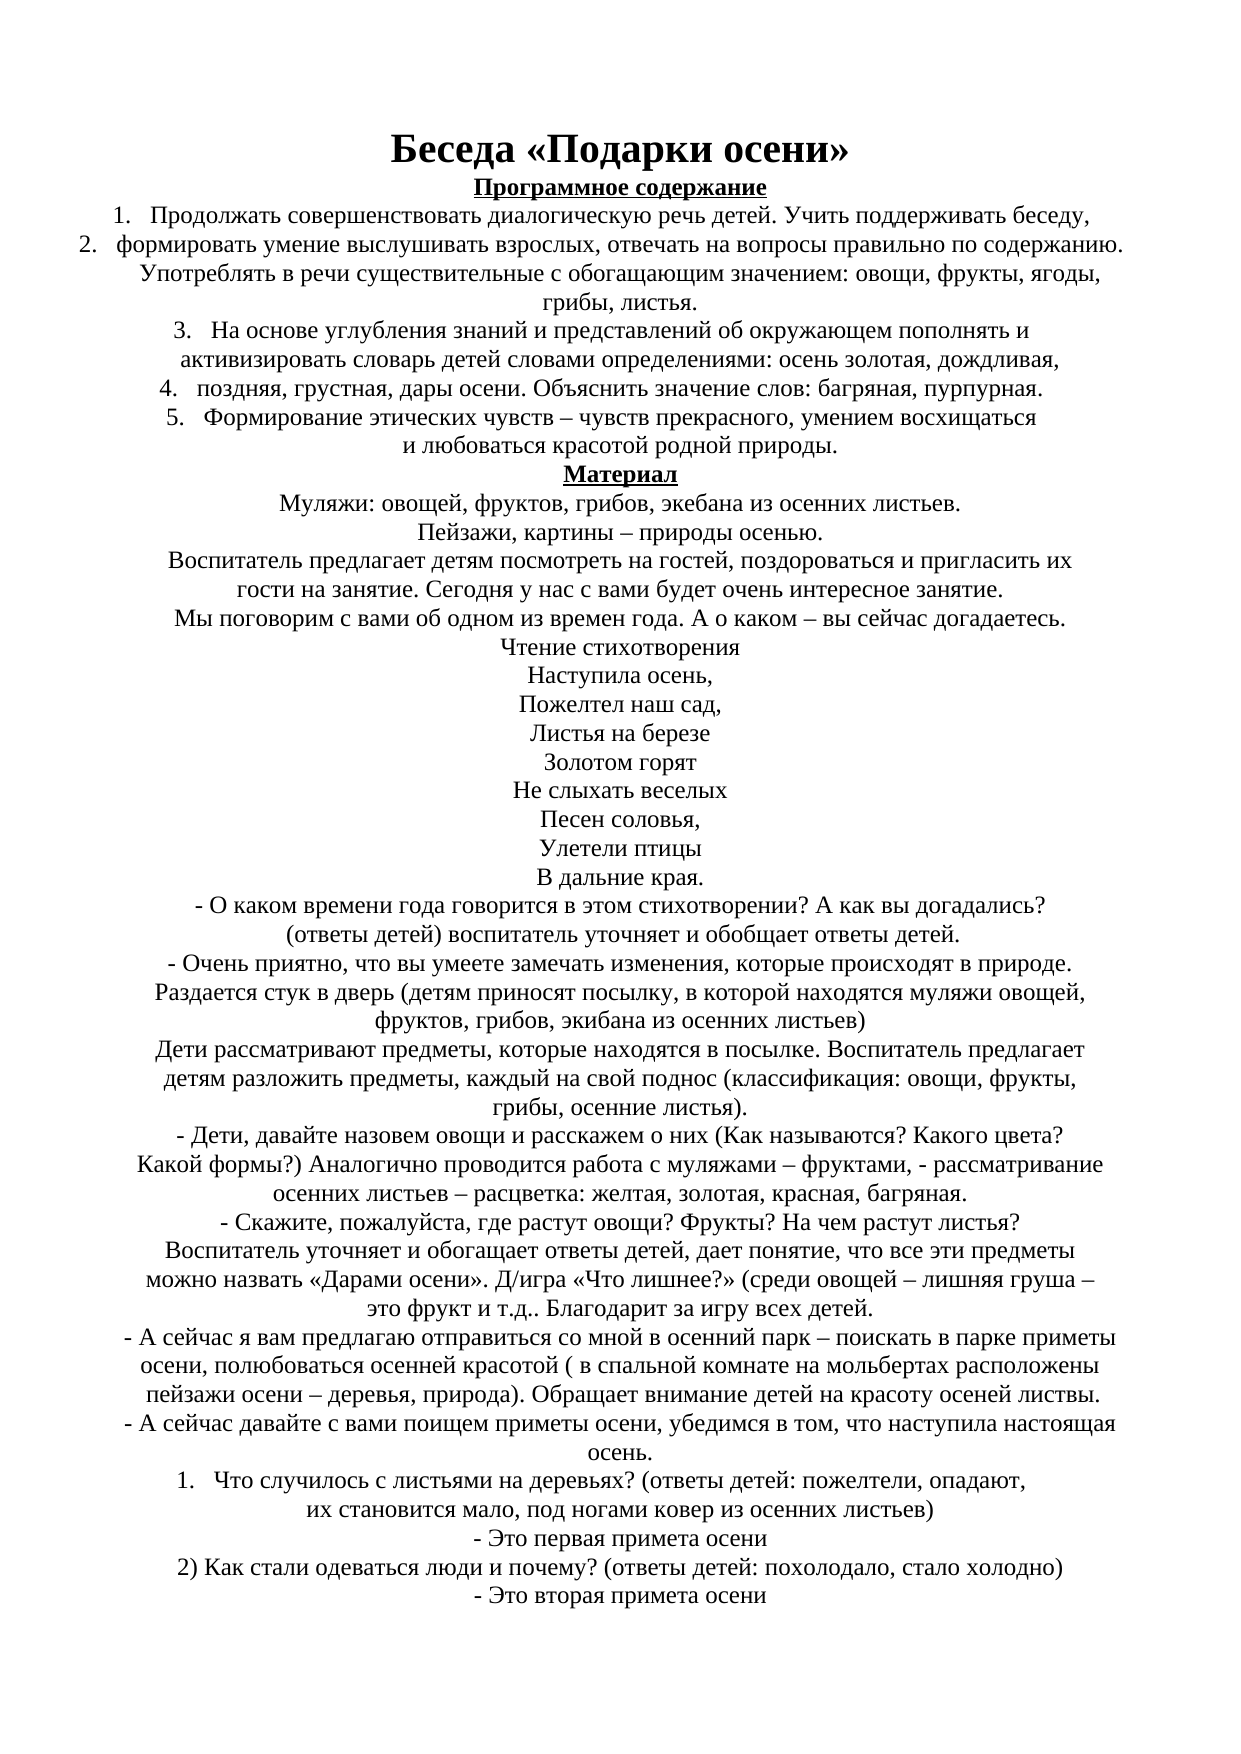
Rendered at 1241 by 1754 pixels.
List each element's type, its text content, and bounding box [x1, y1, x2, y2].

list На основе углубления знаний и представлений об окружающем пополнять и [22, 316, 1181, 344]
text грибы, листья. [59, 287, 1181, 316]
text Беседа «Подарки осени» [59, 124, 1181, 172]
text осени, полюбоваться осенней красотой ( в спальной комнате на мольбертах расположены [59, 1351, 1181, 1379]
text осенних листьев – расцветка: желтая, золотая, красная, багряная. [59, 1178, 1181, 1207]
text - Очень приятно, что вы умеете замечать изменения, которые происходят в природе. [59, 948, 1181, 977]
text осень. [59, 1437, 1181, 1466]
text - Это первая примета осени [59, 1523, 1181, 1552]
text Пейзажи, картины – природы осенью. [59, 517, 1181, 546]
text 2) Как стали одеваться люди и почему? (ответы детей: похолодало, стало холодно) [59, 1552, 1181, 1581]
text (ответы детей) воспитатель уточняет и обобщает ответы детей. [59, 919, 1181, 948]
text - Скажите, пожалуйста, где растут овощи? Фрукты? На чем растут листья? [59, 1207, 1181, 1236]
text - Дети, давайте назовем овощи и расскажем о них (Как называются? Какого цвета? [59, 1121, 1181, 1149]
text и любоваться красотой родной природы. [59, 431, 1181, 459]
list формировать умение выслушивать взрослых, отвечать на вопросы правильно по содержанию. Употреблять в речи существительные с обогащающим значением: овощи, фрукты, ягоды, [22, 229, 1181, 287]
text Какой формы?) Аналогично проводится работа с муляжами – фруктами, - рассматривание [59, 1149, 1181, 1178]
text грибы, осенние листья). [59, 1092, 1181, 1121]
text - А сейчас давайте с вами поищем приметы осени, убедимся в том, что наступила настоящая [59, 1408, 1181, 1437]
text Дети рассматривают предметы, которые находятся в посылке. Воспитатель предлагает [59, 1034, 1181, 1063]
text Наступила осень, [59, 661, 1181, 689]
list Формирование этических чувств – чувств прекрасного, умением восхищаться [22, 402, 1181, 431]
text - А сейчас я вам предлагаю отправиться со мной в осенний парк – поискать в парке приметы [59, 1322, 1181, 1351]
text Листья на березе [59, 718, 1181, 747]
text их становится мало, под ногами ковер из осенних листьев) [59, 1494, 1181, 1523]
list Продолжать совершенствовать диалогическую речь детей. Учить поддерживать беседу, [22, 201, 1181, 229]
text Муляжи: овощей, фруктов, грибов, экебана из осенних листьев. [59, 488, 1181, 517]
text пейзажи осени – деревья, природа). Обращает внимание детей на красоту осеней листвы. [59, 1379, 1181, 1408]
text Пожелтел наш сад, [59, 689, 1181, 718]
text Чтение стихотворения [59, 632, 1181, 661]
text Улетели птицы [59, 833, 1181, 862]
list Что случилось с листьями на деревьях? (ответы детей: пожелтели, опадают, [22, 1466, 1181, 1494]
text Золотом горят [59, 747, 1181, 776]
text Раздается стук в дверь (детям приносят посылку, в которой находятся муляжи овощей, [59, 977, 1181, 1006]
text В дальние края. [59, 862, 1181, 891]
list поздняя, грустная, дары осени. Объяснить значение слов: багряная, пурпурная. [22, 373, 1181, 402]
text Воспитатель уточняет и обогащает ответы детей, дает понятие, что все эти предметы [59, 1236, 1181, 1264]
text - Это вторая примета осени [59, 1581, 1181, 1609]
text Программное содержание [59, 172, 1181, 201]
text детям разложить предметы, каждый на свой поднос (классификация: овощи, фрукты, [59, 1063, 1181, 1092]
text это фрукт и т.д.. Благодарит за игру всех детей. [59, 1293, 1181, 1322]
text Песен соловья, [59, 804, 1181, 833]
text Воспитатель предлагает детям посмотреть на гостей, поздороваться и пригласить их [59, 546, 1181, 574]
text активизировать словарь детей словами определениями: осень золотая, дождливая, [59, 344, 1181, 373]
text фруктов, грибов, экибана из осенних листьев) [59, 1006, 1181, 1034]
text гости на занятие. Сегодня у нас с вами будет очень интересное занятие. [59, 574, 1181, 603]
text Не слыхать веселых [59, 776, 1181, 804]
text - О каком времени года говорится в этом стихотворении? А как вы догадались? [59, 891, 1181, 919]
text Материал [59, 459, 1181, 488]
text Мы поговорим с вами об одном из времен года. А о каком – вы сейчас догадаетесь. [59, 603, 1181, 632]
text можно назвать «Дарами осени». Д/игра «Что лишнее?» (среди овощей – лишняя груша – [59, 1264, 1181, 1293]
